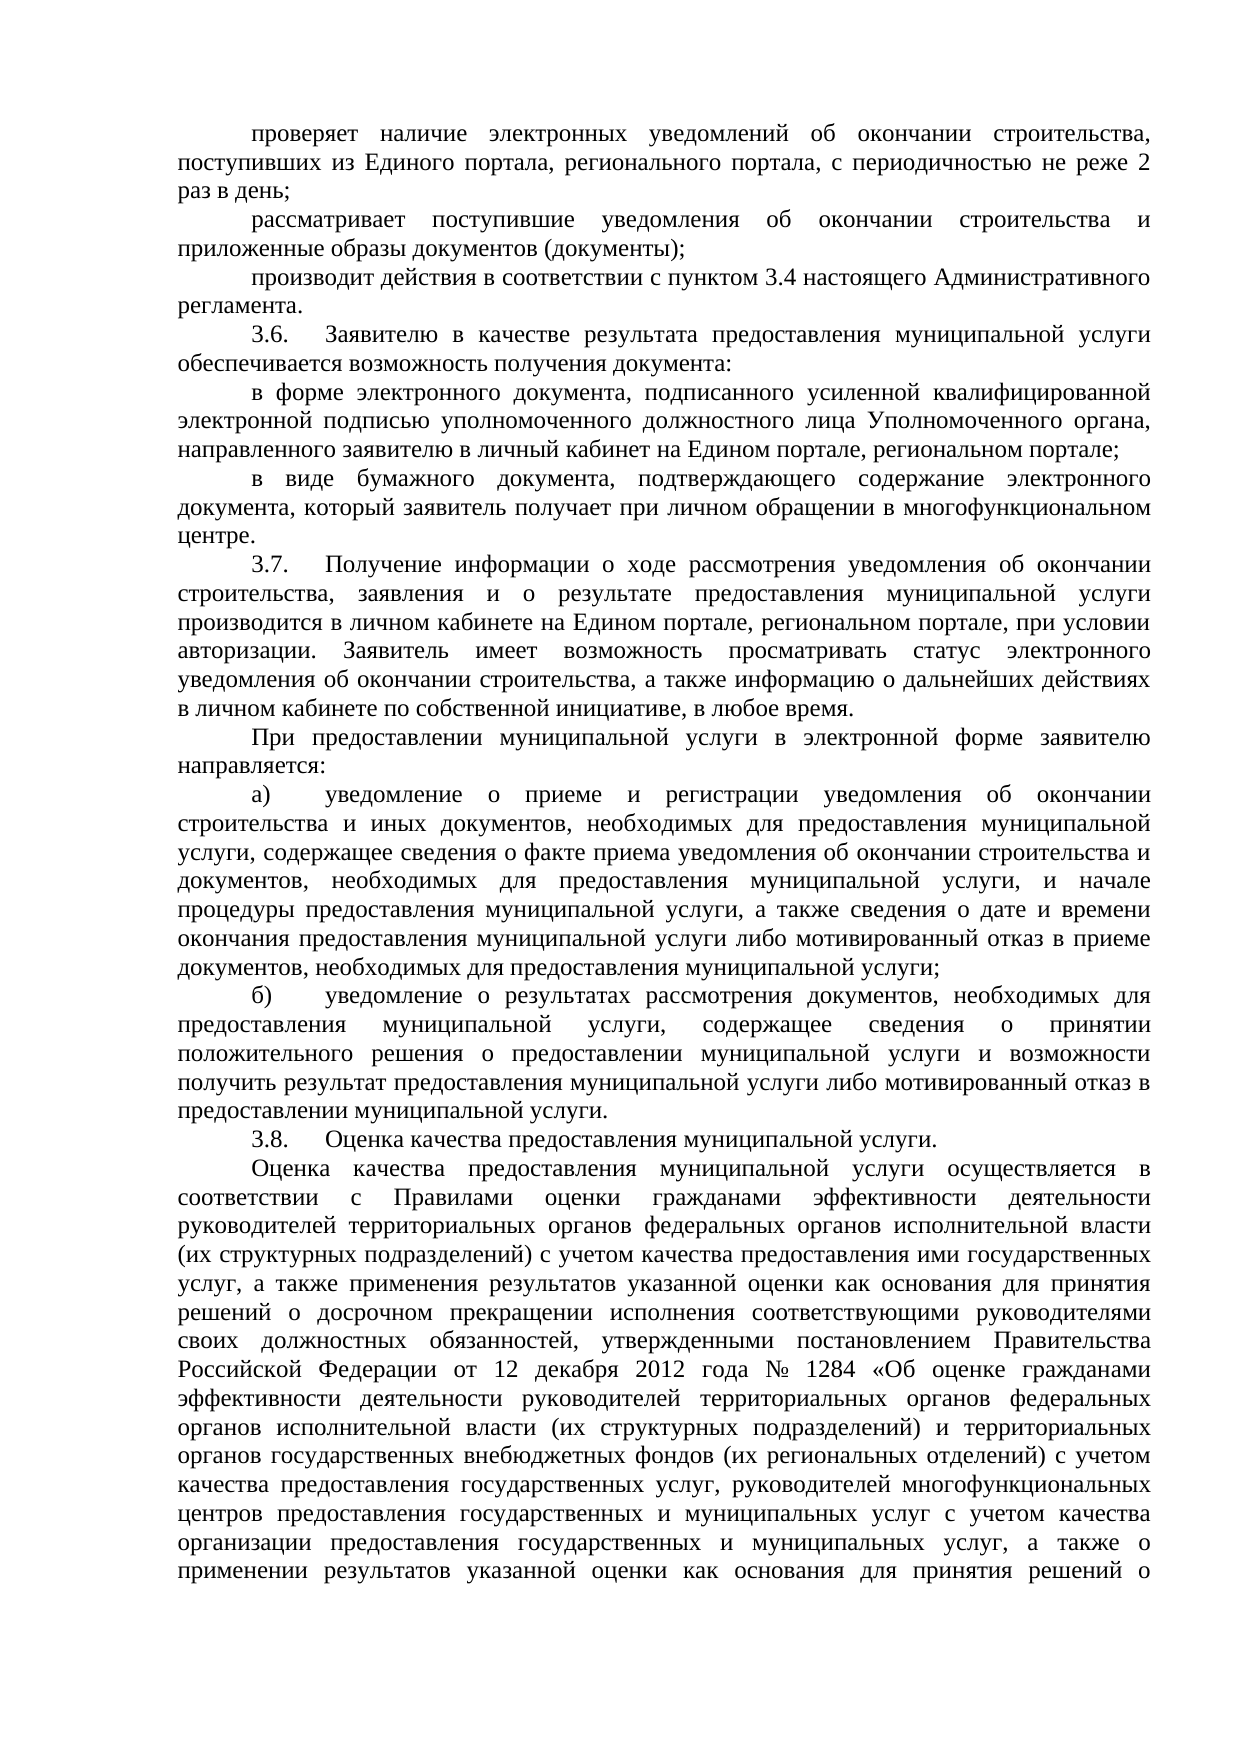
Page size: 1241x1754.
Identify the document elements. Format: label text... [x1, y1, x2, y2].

text 3.7. Получение информации о ходе рассмотрения уведомления об окончании строительства, заявления и о результате предоставления муниципальной услуги производится в личном кабинете на Едином портале, региональном портале, при условии авторизации. Заявитель имеет возможность просматривать статус электронного уведомления об окончании строительства, а также информацию о дальнейших действиях в личном кабинете по собственной инициативе, в любое время. [177, 549, 1152, 722]
text производит действия в соответствии с пунктом 3.4 настоящего Административного регламента. [177, 262, 1152, 319]
text 3.6. Заявителю в качестве результата предоставления муниципальной услуги обеспечивается возможность получения документа: [177, 319, 1152, 377]
text 3.8. Оценка качества предоставления муниципальной услуги. [177, 1124, 1152, 1153]
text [177, 1153, 1152, 1584]
text б) уведомление о результатах рассмотрения документов, необходимых для предоставления муниципальной услуги, содержащее сведения о принятии положительного решения о предоставлении муниципальной услуги и возможности получить результат предоставления муниципальной услуги либо мотивированный отказ в предоставлении муниципальной услуги. [177, 981, 1152, 1124]
text а) уведомление о приеме и регистрации уведомления об окончании строительства и иных документов, необходимых для предоставления муниципальной услуги, содержащее сведения о факте приема уведомления об окончании строительства и документов, необходимых для предоставления муниципальной услуги, и начале процедуры предоставления муниципальной услуги, а также сведения о дате и времени окончания предоставления муниципальной услуги либо мотивированный отказ в приеме документов, необходимых для предоставления муниципальной услуги; [177, 779, 1152, 981]
text в форме электронного документа, подписанного усиленной квалифицированной электронной подписью уполномоченного должностного лица Уполномоченного органа, направленного заявителю в личный кабинет на Едином портале, региональном портале; [177, 377, 1152, 463]
text в виде бумажного документа, подтверждающего содержание электронного документа, который заявитель получает при личном обращении в многофункциональном центре. [177, 463, 1152, 549]
text проверяет наличие электронных уведомлений об окончании строительства, поступивших из Единого портала, регионального портала, с периодичностью не реже 2 раз в день; [177, 118, 1152, 204]
text При предоставлении муниципальной услуги в электронной форме заявителю направляется: [177, 722, 1152, 779]
text рассматривает поступившие уведомления об окончании строительства и приложенные образы документов (документы); [177, 204, 1152, 262]
